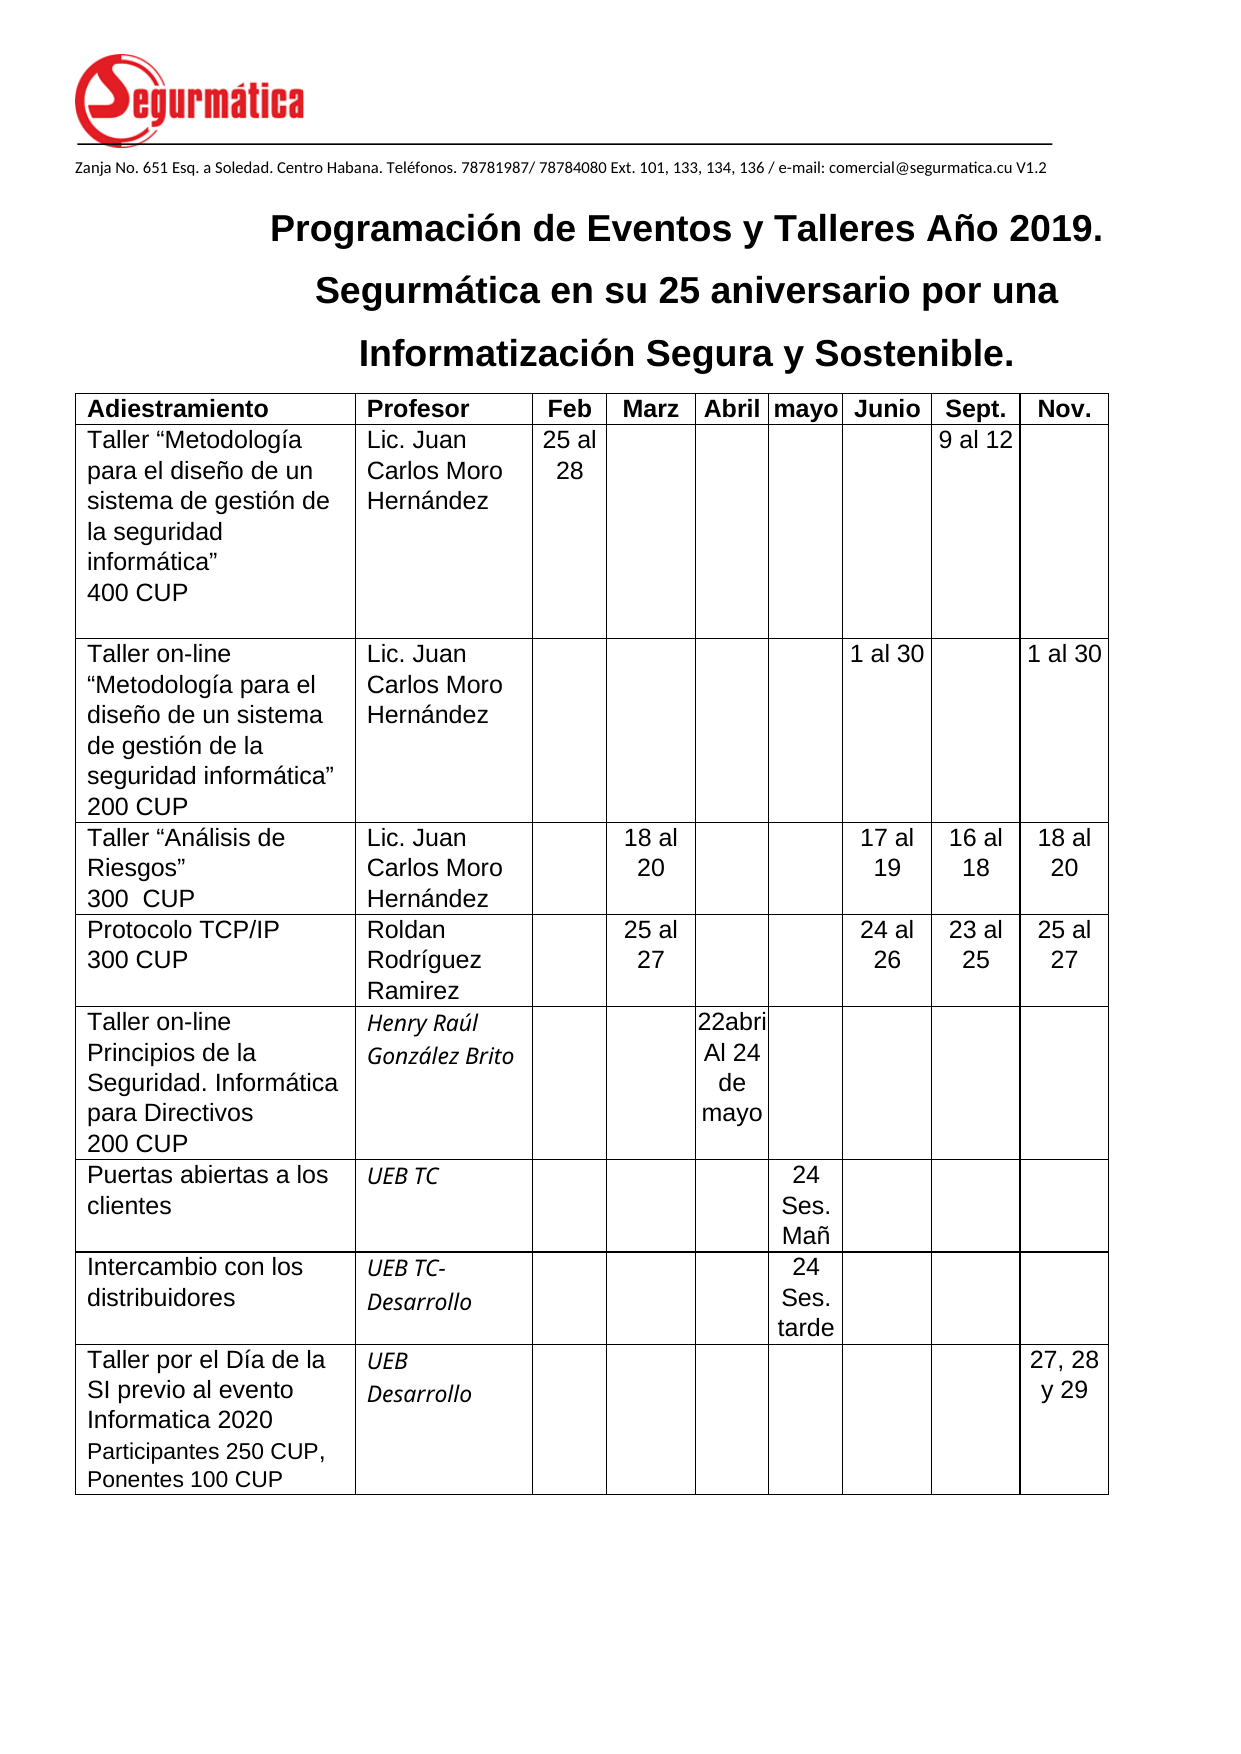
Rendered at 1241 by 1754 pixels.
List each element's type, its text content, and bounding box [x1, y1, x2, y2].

table_cell Roldan Rodríguez Ramirez [356, 915, 532, 1006]
table_cell [696, 1253, 768, 1343]
text Programación de Eventos y Talleres Año 2019. [75, 206, 1240, 249]
table_cell [932, 1007, 1019, 1159]
table_cell 24 al 26 [843, 915, 931, 1006]
table_cell [1021, 1007, 1108, 1159]
picture [75, 54, 304, 148]
table_header Marz [607, 394, 695, 424]
table_cell Taller on-line Principios de la Seguridad. Informática para Directivos 200 CUP [76, 1007, 355, 1159]
table_cell 22abri Al 24 de mayo [696, 1007, 768, 1159]
table_cell Protocolo TCP/IP 300 CUP [76, 915, 355, 1006]
table_cell Lic. Juan Carlos Moro Hernández [356, 823, 532, 914]
table_cell [932, 1253, 1019, 1343]
table_cell UEB TC-Desarrollo [356, 1253, 532, 1343]
table_cell Lic. Juan Carlos Moro Hernández [356, 425, 532, 638]
table_cell [533, 1345, 606, 1494]
table_cell [696, 823, 768, 914]
table_cell Puertas abiertas a los clientes [76, 1160, 355, 1251]
table_cell [843, 1007, 931, 1159]
table_cell 16 al 18 [932, 823, 1019, 914]
table_cell 23 al 25 [932, 915, 1019, 1006]
text Segurmática en su 25 aniversario por una [75, 268, 1240, 312]
table_cell [533, 1253, 606, 1343]
table_cell [696, 1160, 768, 1251]
table_cell Henry Raúl González Brito [356, 1007, 532, 1159]
table_cell 18 al 20 [1021, 823, 1108, 914]
table_cell Intercambio con los distribuidores [76, 1253, 355, 1343]
table_header Feb [533, 394, 606, 424]
table_cell Taller “Análisis de Riesgos” 300 CUP [76, 823, 355, 914]
table_cell [533, 1160, 606, 1251]
table_cell [607, 1160, 695, 1251]
table_cell UEB TC [356, 1160, 532, 1251]
table_header mayo [769, 394, 842, 424]
table_cell [1021, 1160, 1108, 1251]
table_cell 9 al 12 [932, 425, 1019, 638]
table_cell [932, 1345, 1019, 1494]
table_cell [696, 915, 768, 1006]
table_cell [533, 639, 606, 822]
table_cell [843, 425, 931, 638]
table_cell [769, 639, 842, 822]
table_cell [607, 1007, 695, 1159]
table_cell [843, 1160, 931, 1251]
table_cell 25 al 27 [1021, 915, 1108, 1006]
table_cell [932, 639, 1019, 822]
table_cell 25 al 27 [607, 915, 695, 1006]
table_cell [607, 1345, 695, 1494]
table_cell 24 Ses. tarde [769, 1253, 842, 1343]
table_cell 27, 28 y 29 [1021, 1345, 1108, 1494]
table_cell [932, 1160, 1019, 1251]
table_header Abril [696, 394, 768, 424]
table_cell 1 al 30 [843, 639, 931, 822]
table_cell [769, 1007, 842, 1159]
table_cell [769, 425, 842, 638]
table_cell 17 al 19 [843, 823, 931, 914]
table_cell 24 Ses. Mañ [769, 1160, 842, 1251]
table_cell Taller por el Día de la SI previo al evento Informatica 2020 Participantes 250 CUP, Ponentes 100 CUP [76, 1345, 355, 1494]
table_cell [769, 1345, 842, 1494]
table_cell [607, 1253, 695, 1343]
table_cell [769, 823, 842, 914]
table_cell 18 al 20 [607, 823, 695, 914]
table_header Profesor [356, 394, 532, 424]
table_cell [843, 1253, 931, 1343]
table_cell [843, 1345, 931, 1494]
text Informatización Segura y Sostenible. [75, 331, 1240, 374]
table_header Sept. [932, 394, 1019, 424]
table_cell [533, 915, 606, 1006]
table_cell [1021, 425, 1108, 638]
table_cell [607, 639, 695, 822]
table_header Adiestramiento [76, 394, 355, 424]
table_cell UEB Desarrollo [356, 1345, 532, 1494]
table_header Nov. [1021, 394, 1108, 424]
table_cell 1 al 30 [1021, 639, 1108, 822]
table_cell [696, 425, 768, 638]
table_cell [607, 425, 695, 638]
table_cell [696, 639, 768, 822]
table_header Junio [843, 394, 931, 424]
table_cell [696, 1345, 768, 1494]
table_cell Lic. Juan Carlos Moro Hernández [356, 639, 532, 822]
table_cell Taller “Metodología para el diseño de un sistema de gestión de la seguridad informática” 400 CUP [76, 425, 355, 638]
table_cell [1021, 1253, 1108, 1343]
table_cell [533, 1007, 606, 1159]
table_cell [533, 823, 606, 914]
table_cell 25 al 28 [533, 425, 606, 638]
table_cell Taller on-line “Metodología para el diseño de un sistema de gestión de la seguridad informática” 200 CUP [76, 639, 355, 822]
table_cell [769, 915, 842, 1006]
